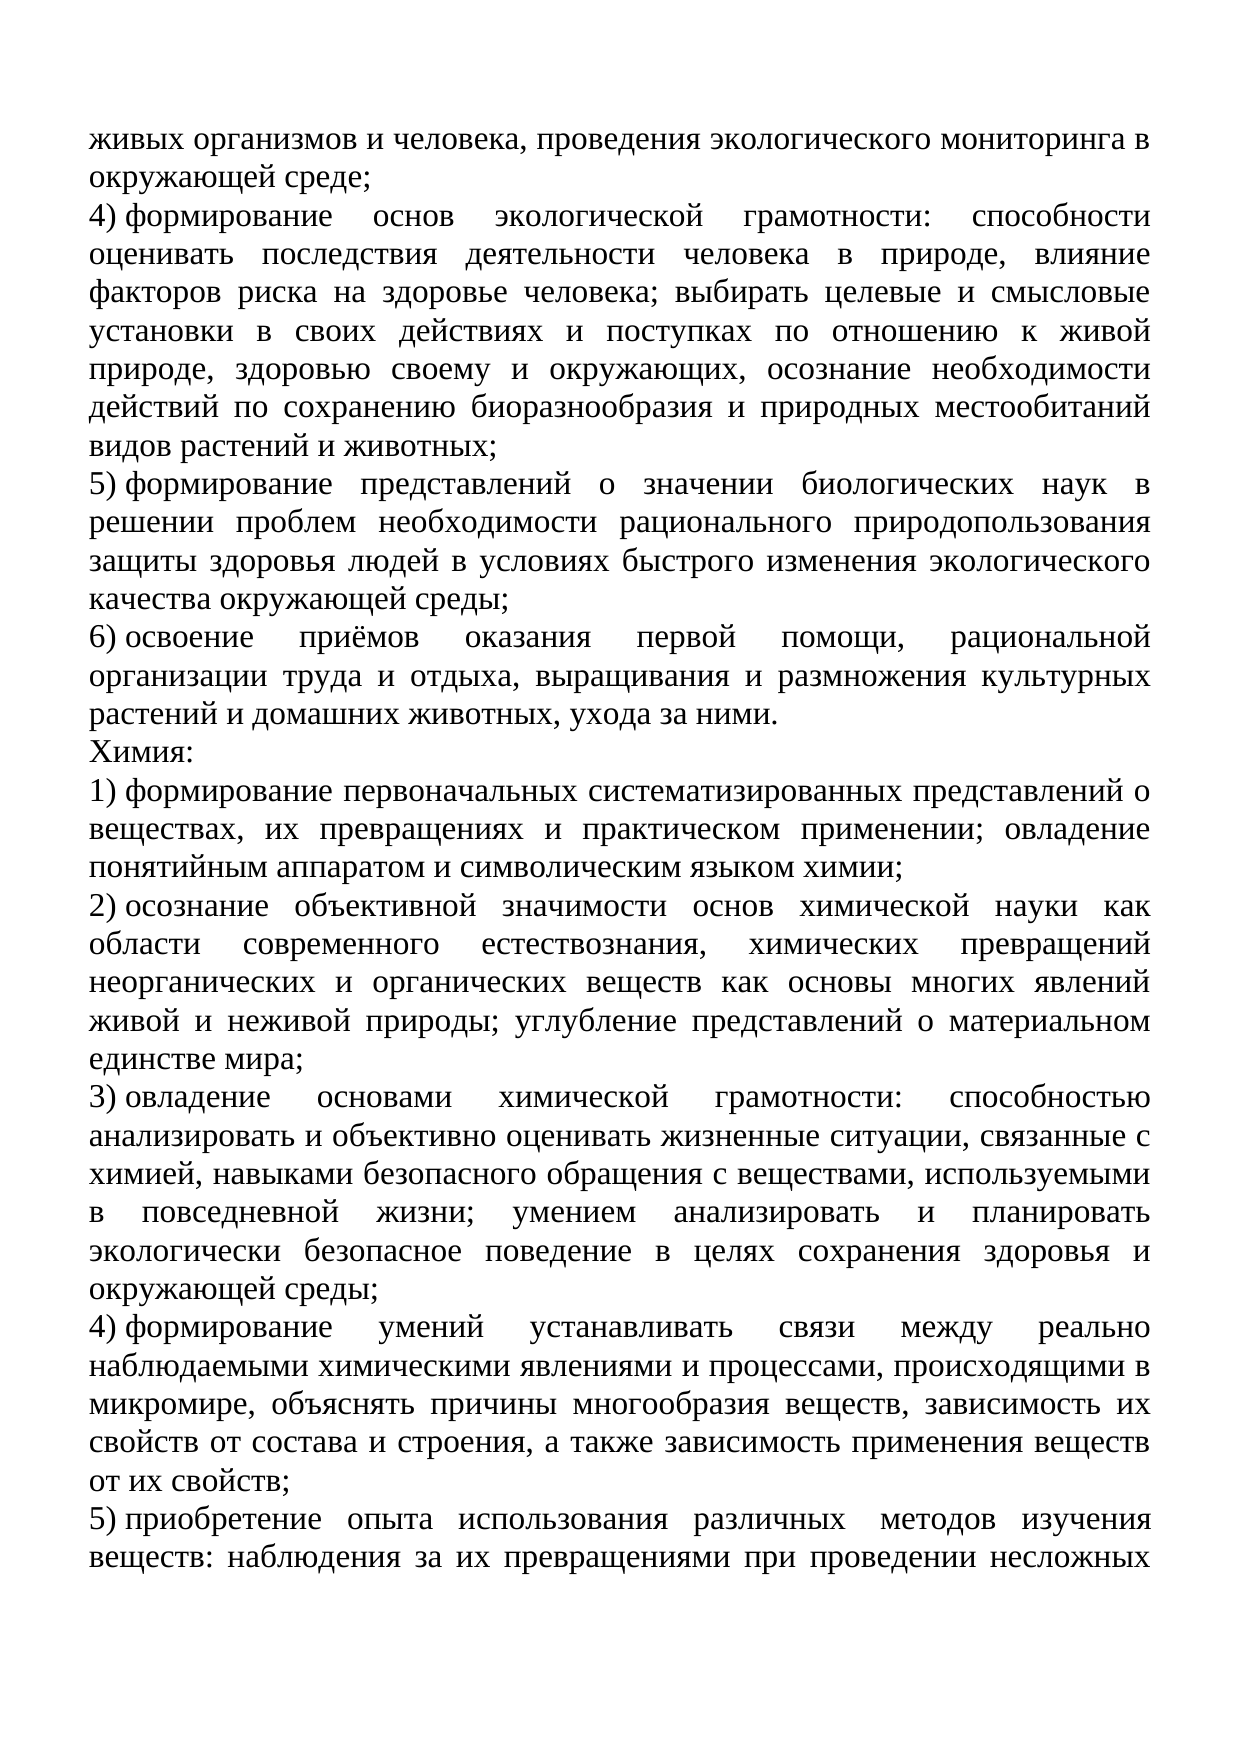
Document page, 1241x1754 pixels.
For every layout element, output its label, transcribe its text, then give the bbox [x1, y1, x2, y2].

text 5) формирование представлений о значении биологических наук в решении проблем необходимости рационального природопользования защиты здоровья людей в условиях быстрого изменения экологического качества окружающей среды; [89, 463, 1152, 616]
text 4) формирование умений устанавливать связи между реально наблюдаемыми химическими явлениями и процессами, происходящими в микромире, объяснять причины многообразия веществ, зависимость их свойств от состава и строения, а также зависимость применения веществ от их свойств; [89, 1306, 1152, 1498]
text 4) формирование основ экологической грамотности: способности оценивать последствия деятельности человека в природе, влияние факторов риска на здоровье человека; выбирать целевые и смысловые установки в своих действиях и поступках по отношению к живой природе, здоровью своему и окружающих, осознание необходимости действий по сохранению биоразнообразия и природных местообитаний видов растений и животных; [89, 195, 1152, 463]
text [89, 118, 1152, 195]
text 6) освоение приёмов оказания первой помощи, рациональной организации труда и отдыха, выращивания и размножения культурных растений и домашних животных, ухода за ними. [89, 616, 1152, 731]
text Химия: [89, 731, 1152, 770]
text 3) овладение основами химической грамотности: способностью анализировать и объективно оценивать жизненные ситуации, связанные с химией, навыками безопасного обращения с веществами, используемыми в повседневной жизни; умением анализировать и планировать экологически безопасное поведение в целях сохранения здоровья и окружающей среды; [89, 1076, 1152, 1306]
text 1) формирование первоначальных систематизированных представлений о веществах, их превращениях и практическом применении; овладение понятийным аппаратом и символическим языком химии; [89, 770, 1152, 885]
text 2) осознание объективной значимости основ химической науки как области современного естествознания, химических превращений неорганических и органических веществ как основы многих явлений живой и неживой природы; углубление представлений о материальном единстве мира; [89, 885, 1152, 1076]
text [89, 1498, 1152, 1575]
